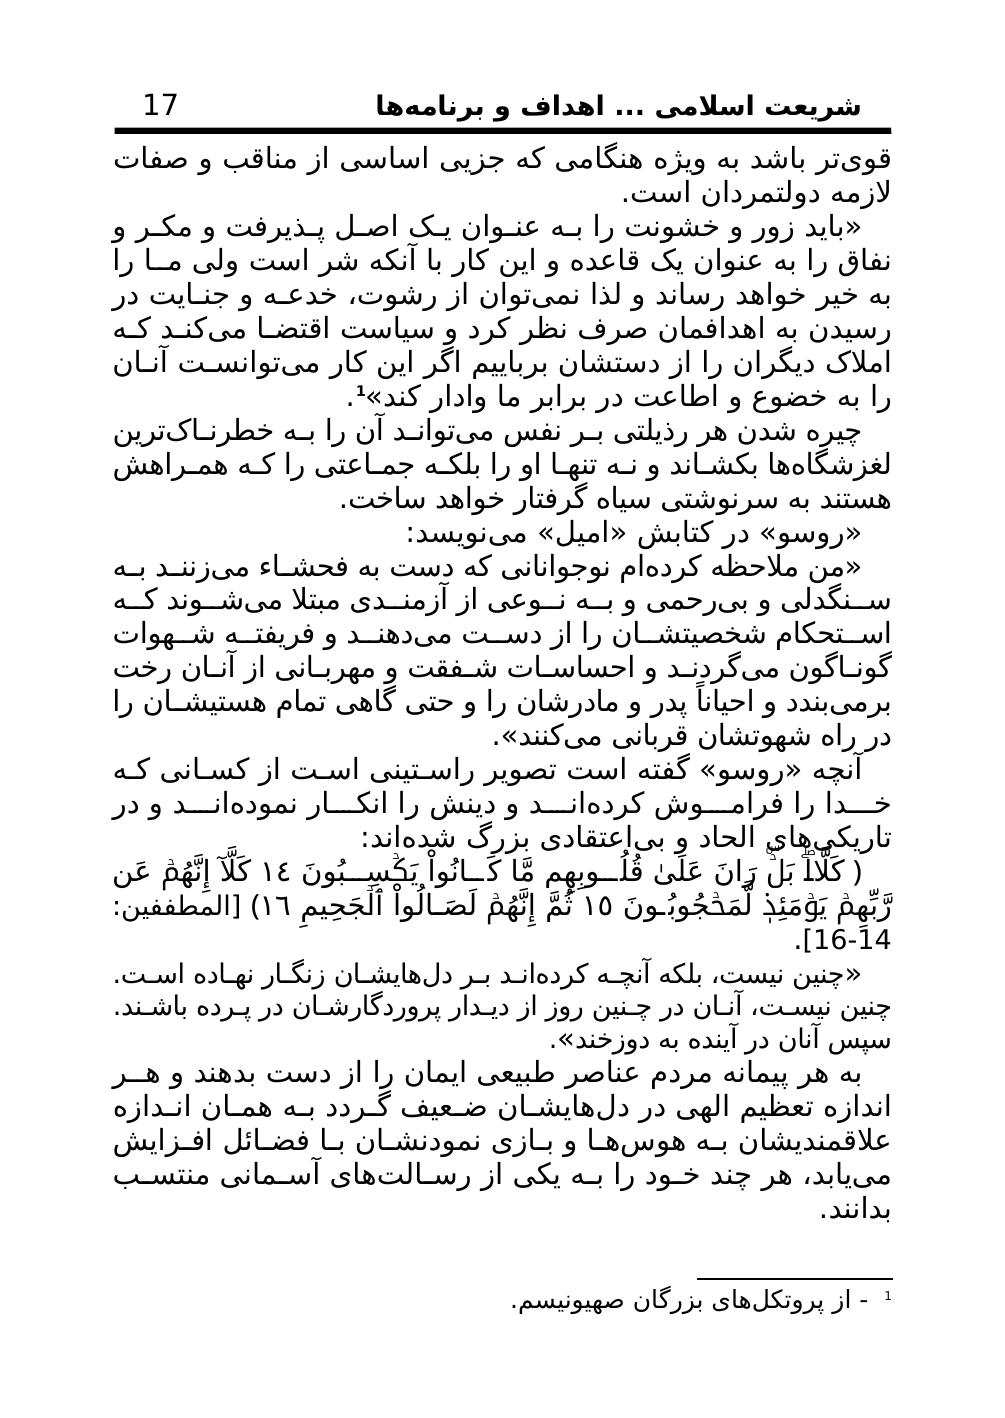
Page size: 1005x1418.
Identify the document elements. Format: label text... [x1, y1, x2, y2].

text «چنین نیست، بلکه آنچه کرده‌اند بر دل‌هایشان زنگار نهاده است. چنین نیست، آنان در چنین روز از دیدار پروردگارشان در پرده باشند. سپس آنان در آینده به دوزخند». [112, 956, 892, 1056]
text به هر پیمانه مردم عناصر طبیعی ایمان را از دست بدهند و هر اندازه تعظیم الهی در دل‌هایشان ضعیف گردد به همان اندازه علاقمندیشان به هوس‌ها و بازی نمودنشان با فضائل افزایش می‌یابد، هر چند خود را به یکی از رسالت‌های آسمانی منتسب بدانند. [112, 1056, 892, 1226]
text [112, 141, 892, 209]
text «باید زور و خشونت را به عنوان یک اصل پذیرفت و مکر و نفاق را به عنوان یک قاعده و این کار با آنکه شر است ولی ما را به خیر خواهد رساند و لذا نمی‌توان از رشوت، خدعه و جنایت در رسیدن به اهدافمان صرف نظر کرد و سیاست اقتضا می‌کند که املاک دیگران را از دستشان برباییم اگر این کار می‌توانست آنان را به خضوع و اطاعت در برابر ما وادار کند». [112, 209, 892, 413]
text آنچه «روسو» گفته است تصویر راستینی است از کسانی که خدا را فراموش کرده‌اند و دینش را انکار نموده‌اند و در تاریکی‌های الحاد و بی‌اعتقادی بزرگ شده‌اند: [112, 753, 892, 854]
text «من ملاحظه کرده‌ام نوجوانانی که دست به فحشاء می‌زنند به سنگدلی و بی‌رحمی و به نوعی از آزمندی مبتلا می‌شوند که استحکام شخصیتشان را از دست می‌دهند و فریفته شهوات گوناگون می‌گردند و احساسات شفقت و مهربانی از آنان رخت برمی‌بندد و احیاناً پدر و مادرشان را و حتی گاهی تمام هستیشان را در راه شهوتشان قربانی می‌کنند». [112, 549, 892, 753]
text ﴿ كَلَّاۖ بَلۡۜ رَانَ عَلَىٰ قُلُوبِهِم مَّا كَانُواْ يَكۡسِبُونَ ١٤ كَلَّآ إِنَّهُمۡ عَن رَّبِّهِمۡ يَوۡمَئِذٖ لَّمَحۡجُوبُونَ ١٥ ثُمَّ إِنَّهُمۡ لَصَالُواْ ٱلۡجَحِيمِ ١٦﴾ [المطففین: 14-16]. [112, 854, 892, 956]
text «روسو» در کتابش «امیل» می‌نویسد: [112, 515, 892, 549]
text چیره شدن هر رذیلتی بر نفس می‌تواند آن را به خطرناک‌ترین لغزشگاه‌‌ها بکشاند و نه تنها او را بلکه جماعتی را که همراهش هستند به سرنوشتی سیاه گرفتار خواهد ساخت. [112, 413, 892, 515]
